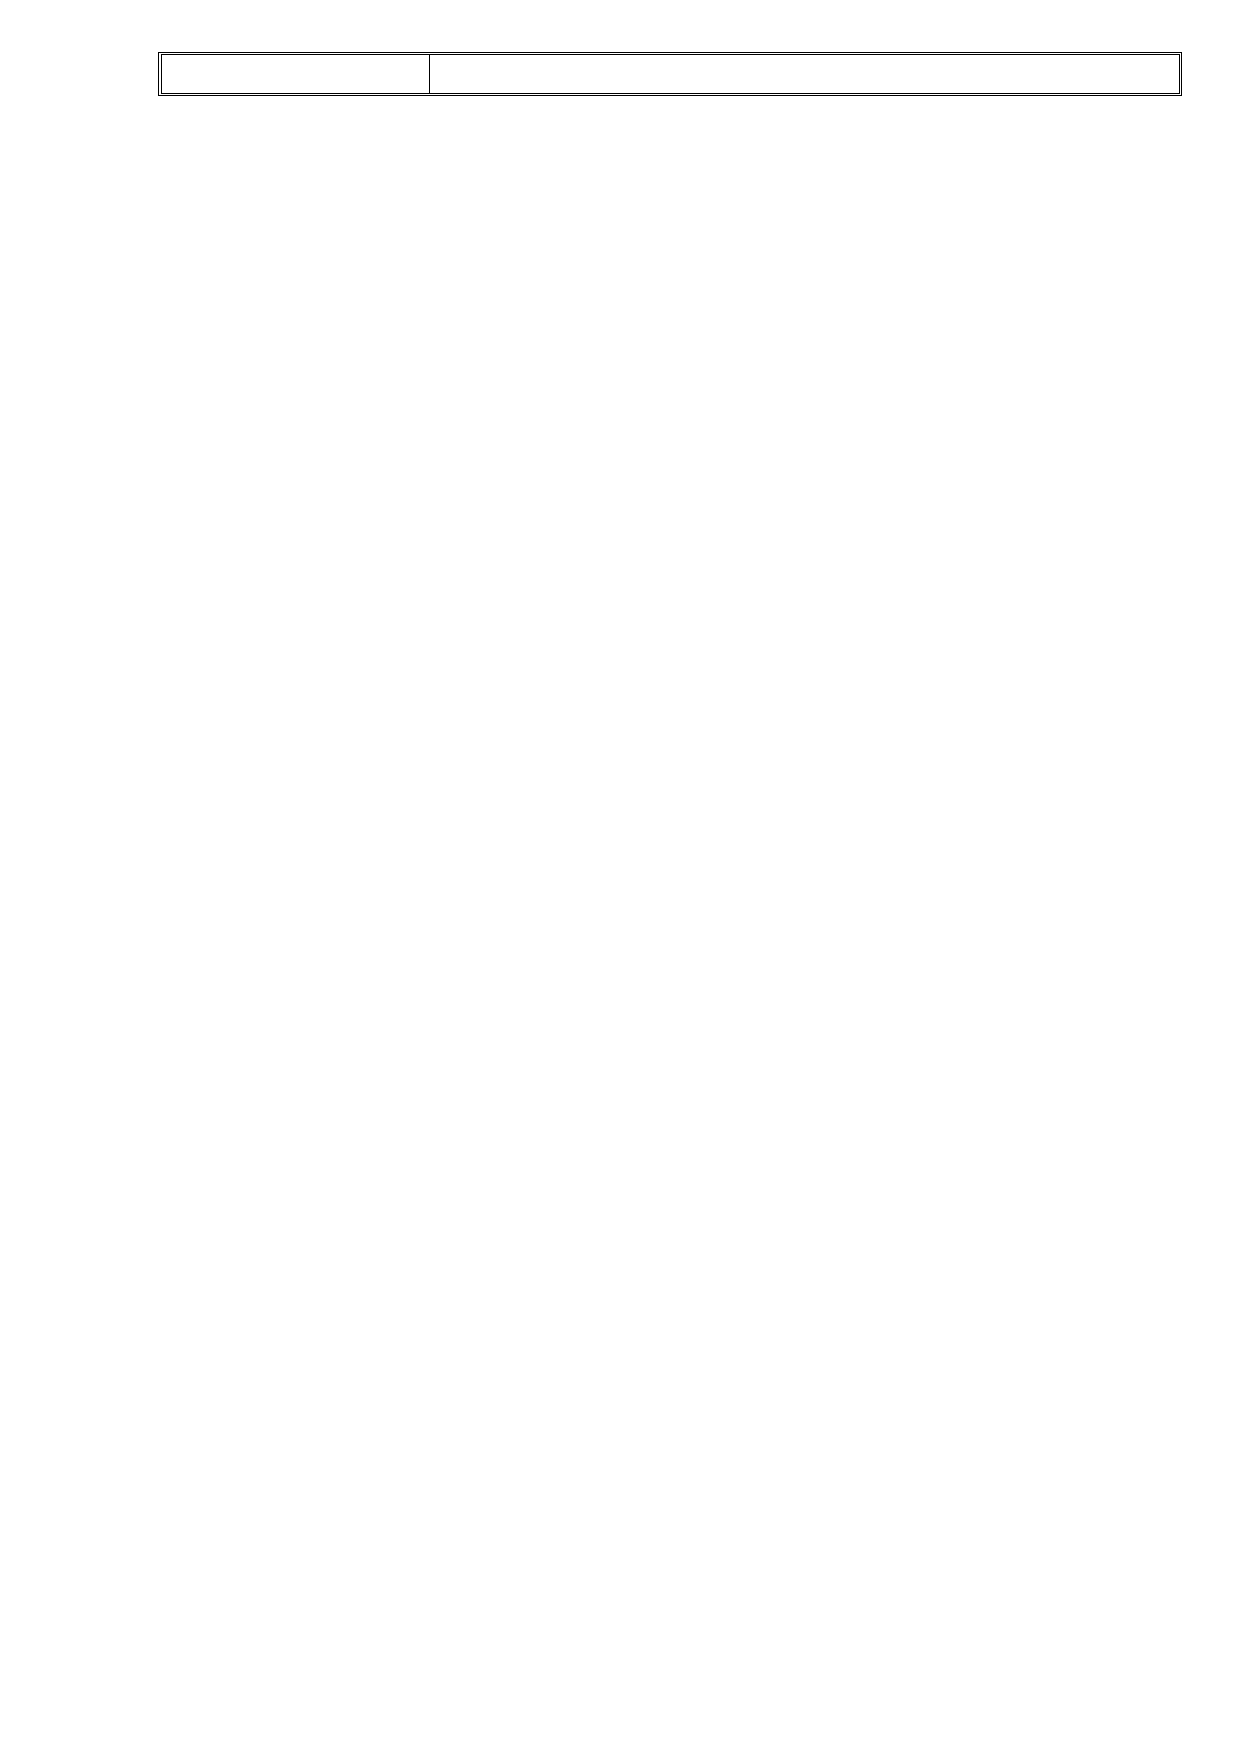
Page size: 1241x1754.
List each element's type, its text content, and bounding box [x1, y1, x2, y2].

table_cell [162, 55, 429, 93]
table_cell 郵便番号 － [430, 55, 1179, 93]
